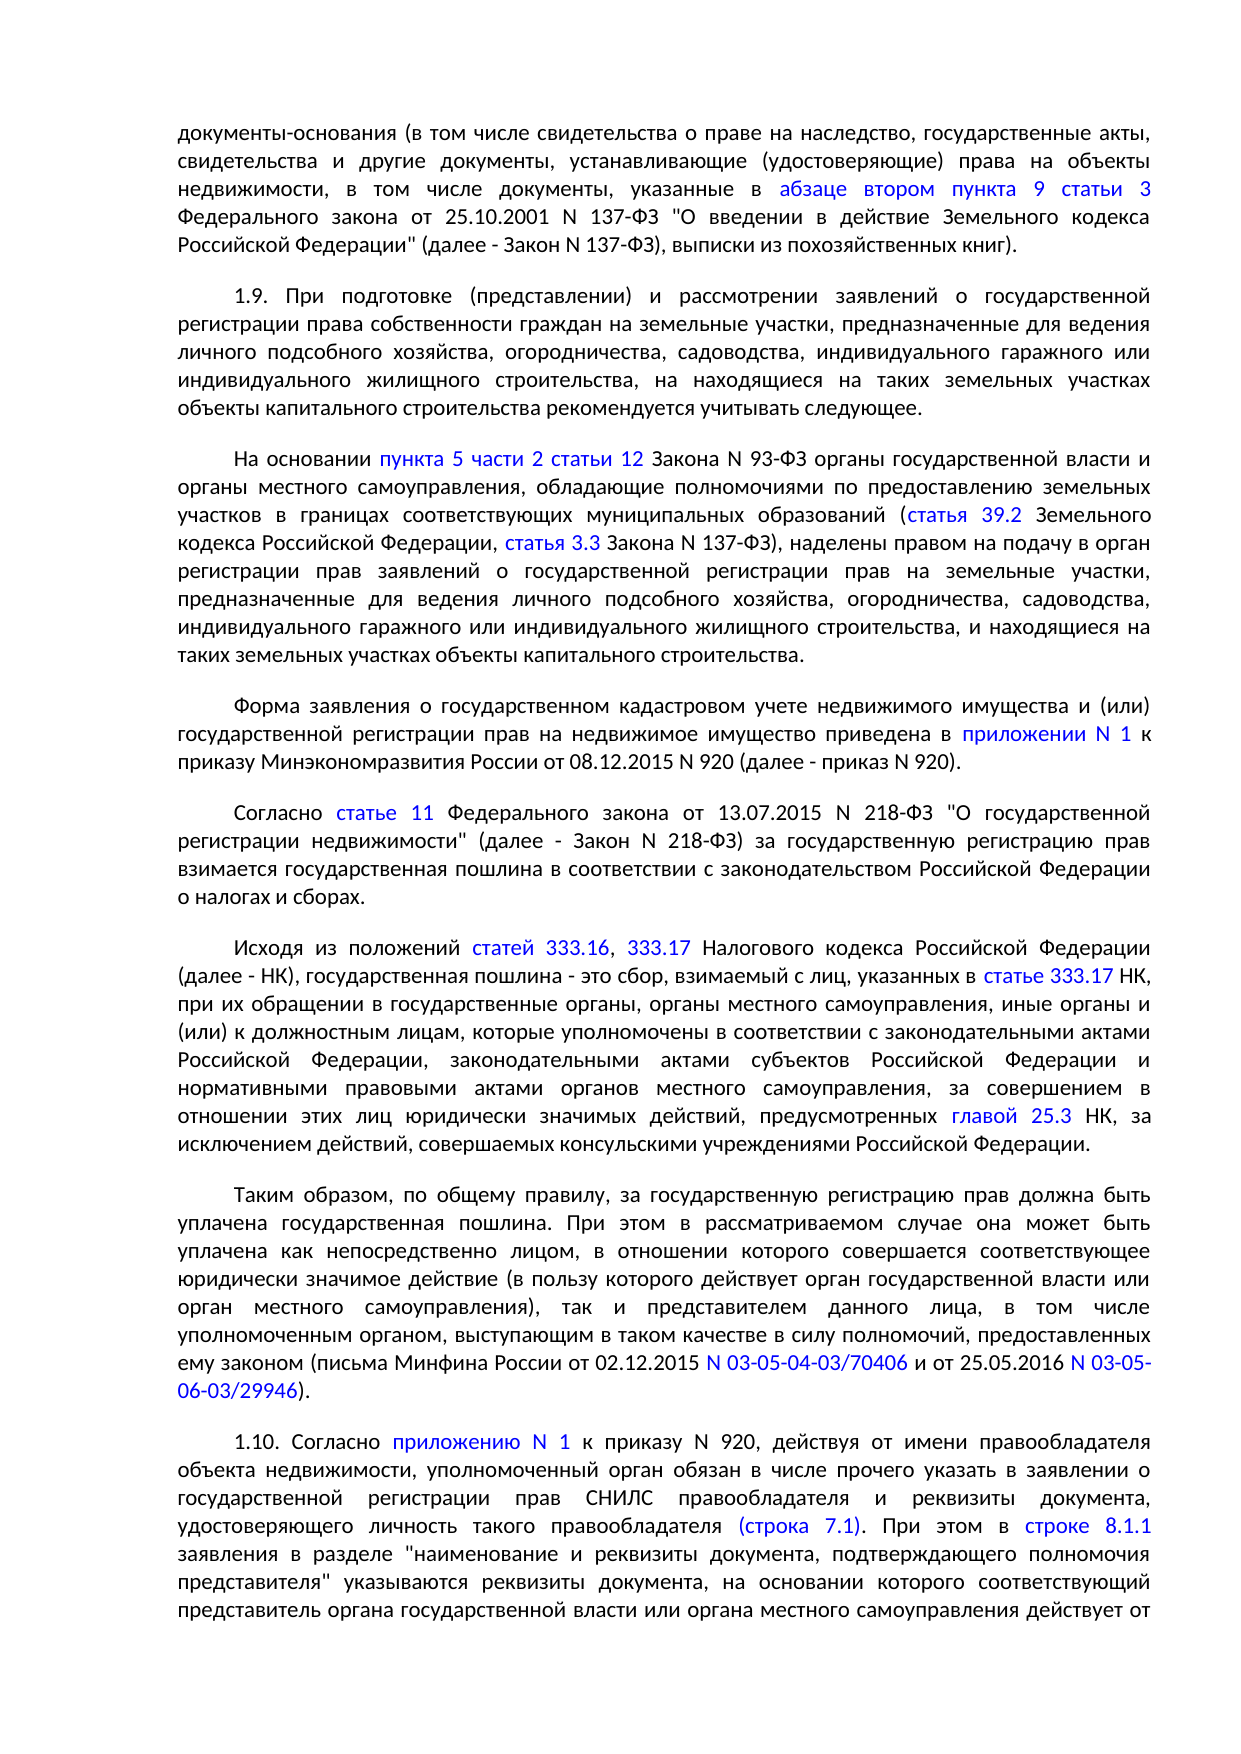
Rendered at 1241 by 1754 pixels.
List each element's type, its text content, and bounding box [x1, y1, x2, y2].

text Согласно статье 11 Федерального закона от 13.07.2015 N 218-ФЗ "О государственной регистрации недвижимости" (далее - Закон N 218-ФЗ) за государственную регистрацию прав взимается государственная пошлина в соответствии с законодательством Российской Федерации о налогах и сборах. [177, 798, 1152, 910]
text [177, 1427, 1152, 1623]
text Таким образом, по общему правилу, за государственную регистрацию прав должна быть уплачена государственная пошлина. При этом в рассматриваемом случае она может быть уплачена как непосредственно лицом, в отношении которого совершается соответствующее юридически значимое действие (в пользу которого действует орган государственной власти или орган местного самоуправления), так и представителем данного лица, в том числе уполномоченным органом, выступающим в таком качестве в силу полномочий, предоставленных ему законом (письма Минфина России от 02.12.2015 N 03-05-04-03/70406 и от 25.05.2016 N 03-05-06-03/29946). [177, 1180, 1152, 1404]
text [177, 118, 1152, 258]
text Форма заявления о государственном кадастровом учете недвижимого имущества и (или) государственной регистрации прав на недвижимое имущество приведена в приложении N 1 к приказу Минэкономразвития России от 08.12.2015 N 920 (далее - приказ N 920). [177, 691, 1152, 775]
text 1.9. При подготовке (представлении) и рассмотрении заявлений о государственной регистрации права собственности граждан на земельные участки, предназначенные для ведения личного подсобного хозяйства, огородничества, садоводства, индивидуального гаражного или индивидуального жилищного строительства, на находящиеся на таких земельных участках объекты капитального строительства рекомендуется учитывать следующее. [177, 281, 1152, 421]
text Исходя из положений статей 333.16, 333.17 Налогового кодекса Российской Федерации (далее - НК), государственная пошлина - это сбор, взимаемый с лиц, указанных в статье 333.17 НК, при их обращении в государственные органы, органы местного самоуправления, иные органы и (или) к должностным лицам, которые уполномочены в соответствии с законодательными актами Российской Федерации, законодательными актами субъектов Российской Федерации и нормативными правовыми актами органов местного самоуправления, за совершением в отношении этих лиц юридически значимых действий, предусмотренных главой 25.3 НК, за исключением действий, совершаемых консульскими учреждениями Российской Федерации. [177, 933, 1152, 1157]
text На основании пункта 5 части 2 статьи 12 Закона N 93-ФЗ органы государственной власти и органы местного самоуправления, обладающие полномочиями по предоставлению земельных участков в границах соответствующих муниципальных образований (статья 39.2 Земельного кодекса Российской Федерации, статья 3.3 Закона N 137-ФЗ), наделены правом на подачу в орган регистрации прав заявлений о государственной регистрации прав на земельные участки, предназначенные для ведения личного подсобного хозяйства, огородничества, садоводства, индивидуального гаражного или индивидуального жилищного строительства, и находящиеся на таких земельных участках объекты капитального строительства. [177, 444, 1152, 668]
